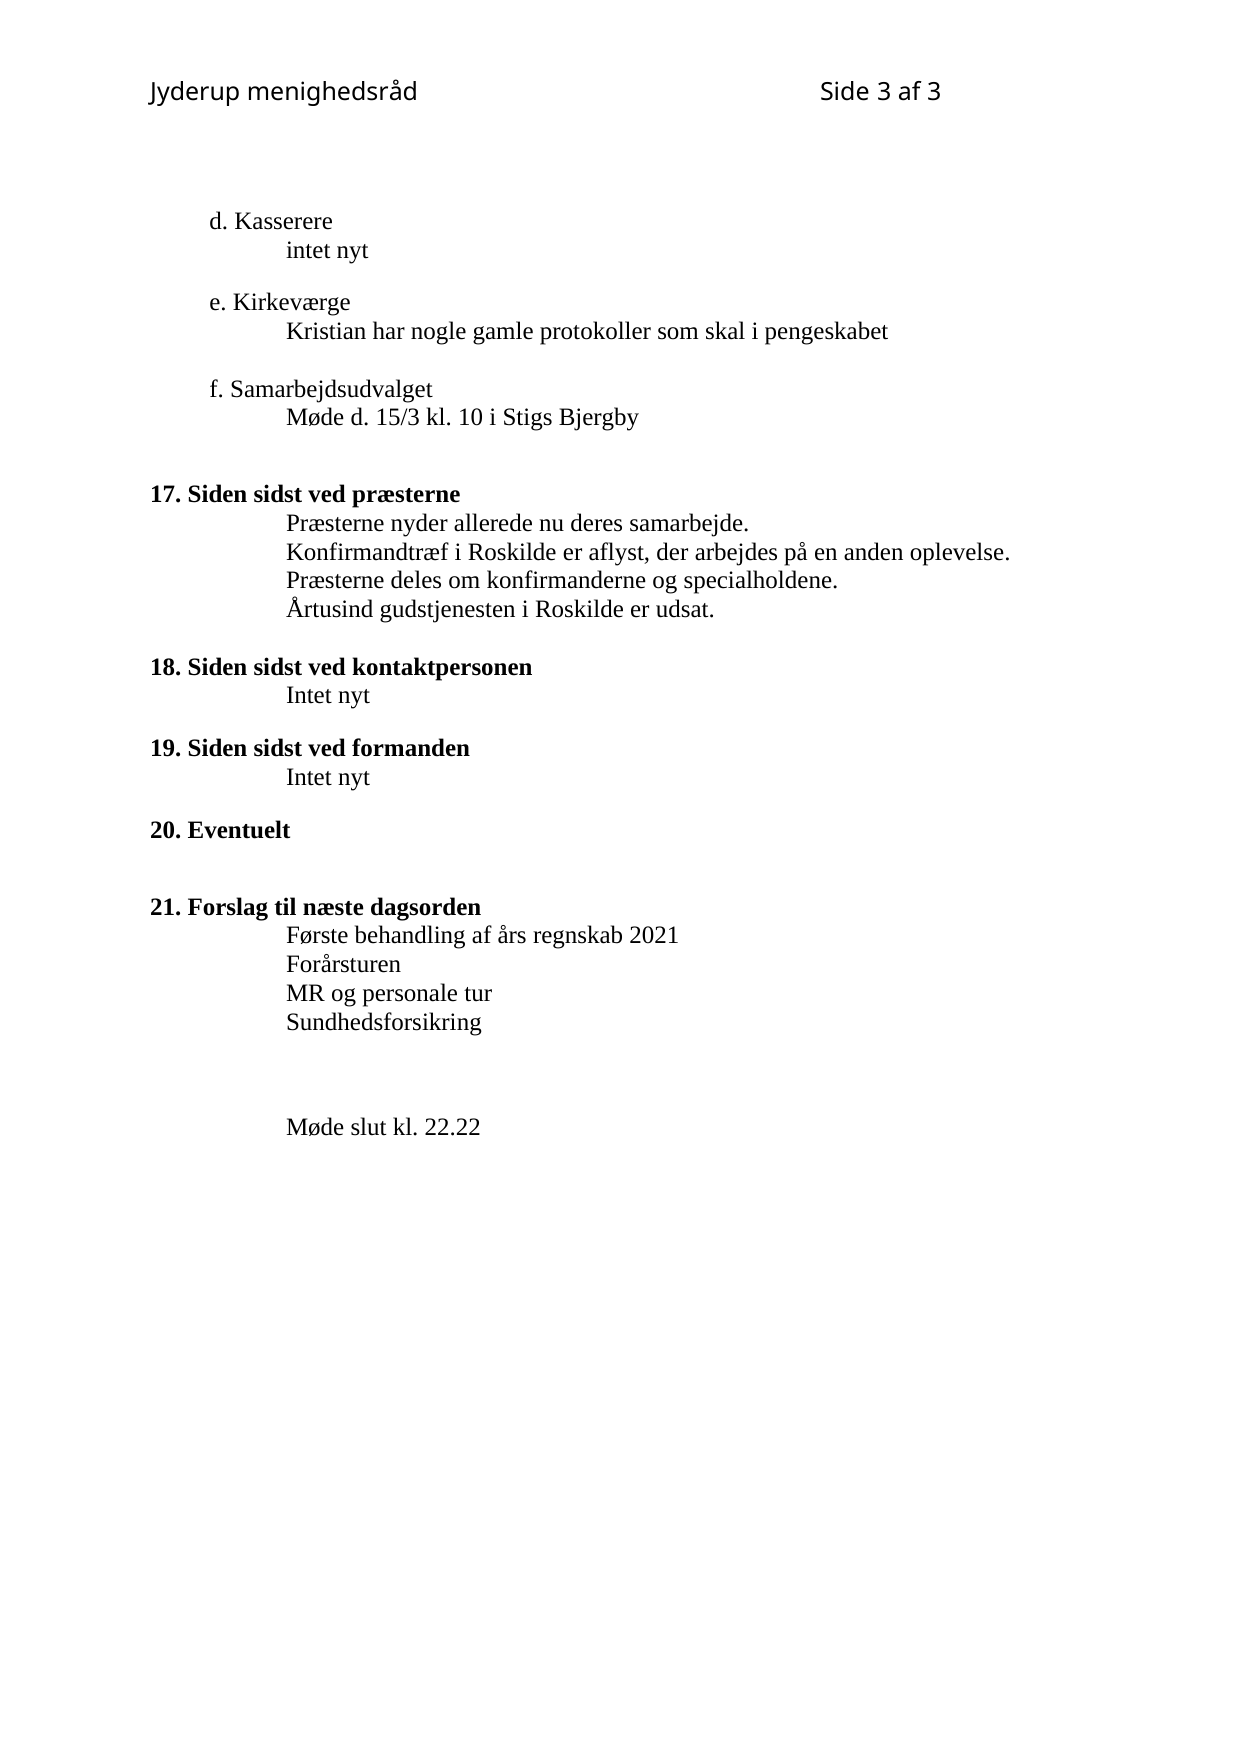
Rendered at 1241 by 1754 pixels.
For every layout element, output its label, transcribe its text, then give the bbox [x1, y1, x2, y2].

text Sundhedsforsikring [150, 1007, 1122, 1036]
text MR og personale tur [150, 978, 1122, 1007]
text Konfirmandtræf i Roskilde er aflyst, der arbejdes på en anden oplevelse. [150, 537, 1122, 566]
text 21. Forslag til næste dagsorden [150, 892, 1122, 921]
text Møde slut kl. 22.22 [150, 1112, 1122, 1141]
text Intet nyt [150, 762, 1122, 791]
text Intet nyt [150, 681, 1122, 709]
text Præsterne deles om konfirmanderne og specialholdene. [150, 566, 1122, 594]
text e. Kirkeværge [209, 287, 1122, 316]
text Årtusind gudstjenesten i Roskilde er udsat. [150, 594, 1122, 623]
text Første behandling af års regnskab 2021 [150, 921, 1122, 949]
text 20. Eventuelt [150, 815, 1122, 844]
text Forårsturen [150, 949, 1122, 978]
text f. Samarbejdsudvalget [209, 374, 1122, 402]
text 18. Siden sidst ved kontaktpersonen [150, 652, 1122, 681]
text 17. Siden sidst ved præsterne [150, 479, 1122, 508]
text 19. Siden sidst ved formanden [150, 733, 1122, 762]
text Kristian har nogle gamle protokoller som skal i pengeskabet [209, 316, 1122, 345]
text intet nyt [209, 235, 1122, 263]
text Præsterne nyder allerede nu deres samarbejde. [150, 508, 1122, 537]
text Møde d. 15/3 kl. 10 i Stigs Bjergby [209, 402, 1122, 431]
text d. Kasserere [209, 206, 1122, 235]
